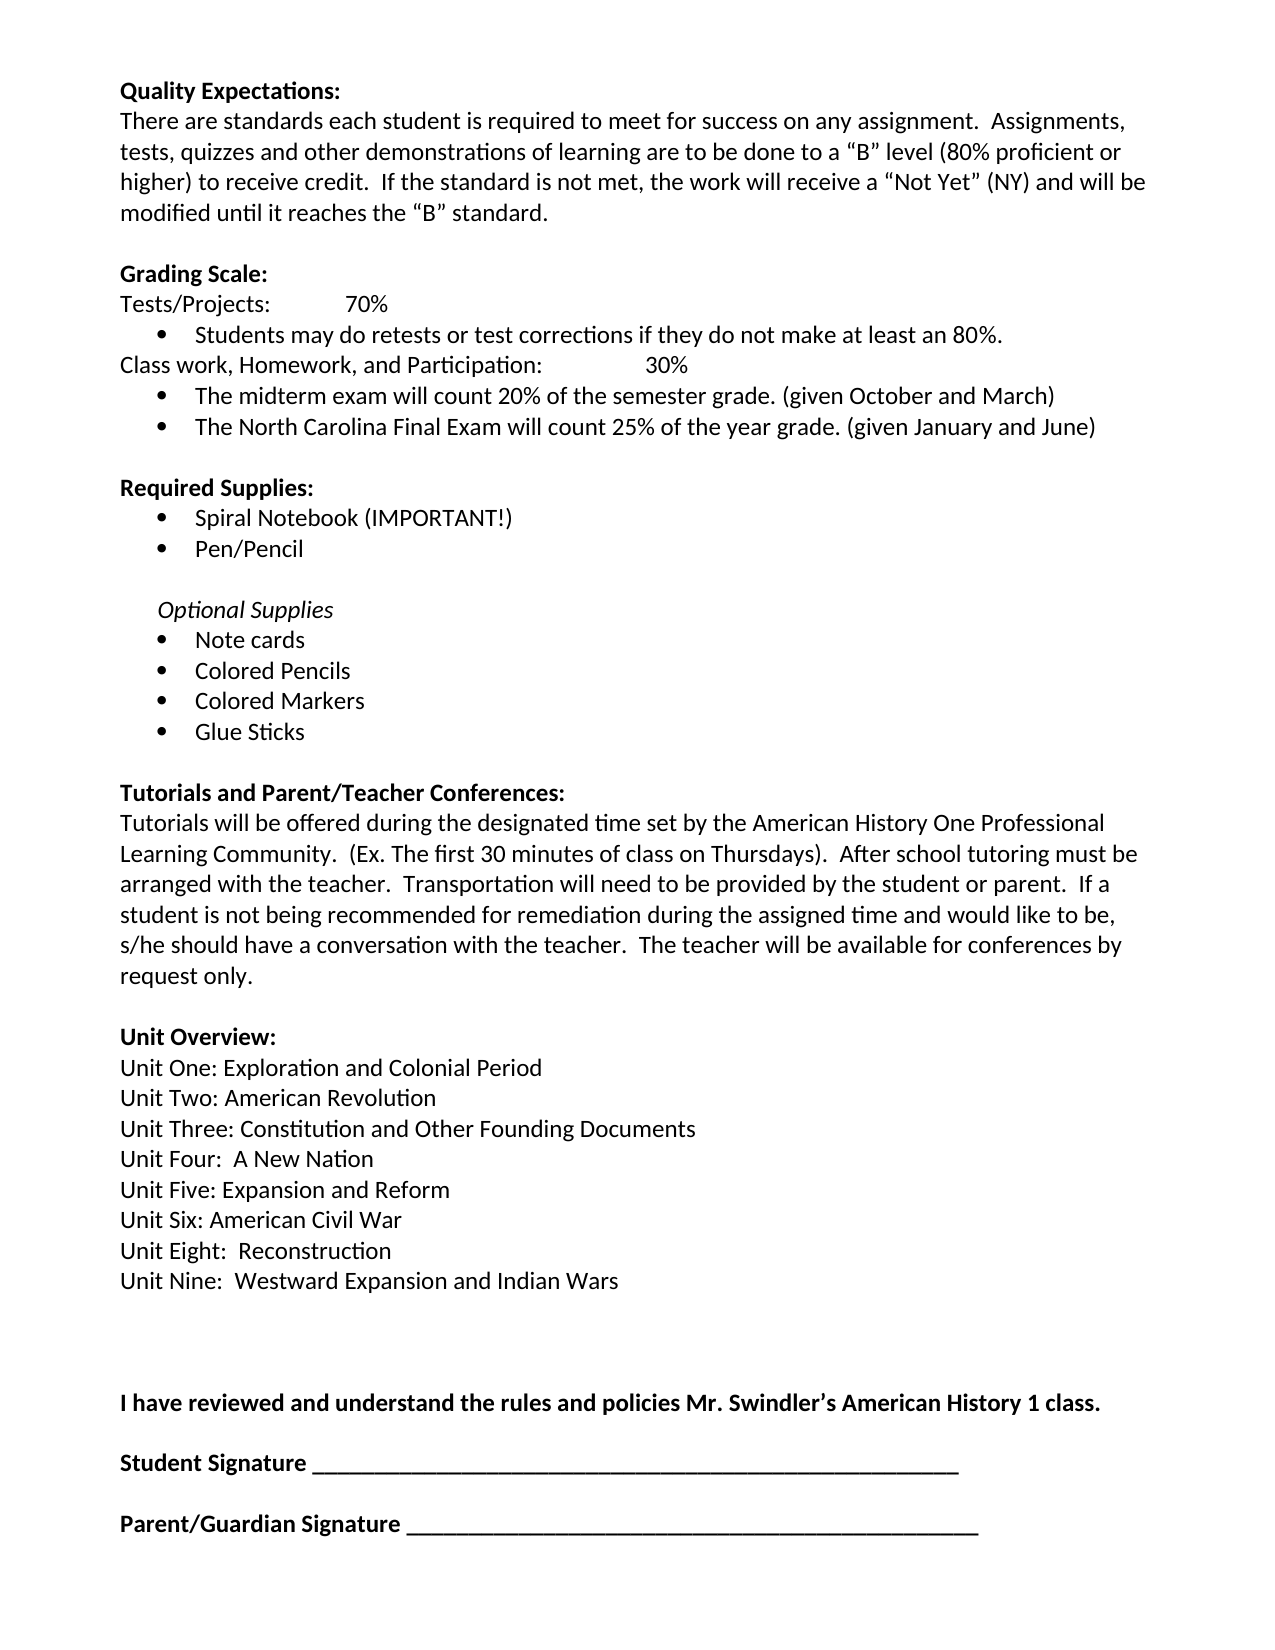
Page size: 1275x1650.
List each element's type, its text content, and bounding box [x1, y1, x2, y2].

list Colored Pencils [157, 655, 1155, 685]
list Glue Sticks [157, 716, 1155, 746]
text Required Supplies: [120, 472, 1155, 502]
text Unit One: Exploration and Colonial Period [120, 1052, 1155, 1082]
text Unit Two: American Revolution [120, 1082, 1155, 1113]
text Unit Four: A New Nation [120, 1143, 1155, 1174]
text There are standards each student is required to meet for success on any assignment. Assignments, tests, quizzes and other demonstrations of learning are to be done to a “B” level (80% proficient or higher) to receive credit. If the standard is not met, the work will receive a “Not Yet” (NY) and will be modified until it reaches the “B” standard. [120, 106, 1155, 228]
text Optional Supplies [157, 594, 1155, 624]
list Note cards [157, 624, 1155, 655]
list Spiral Notebook (IMPORTANT!) [157, 502, 1155, 533]
text Unit Three: Constitution and Other Founding Documents [120, 1113, 1155, 1143]
text Unit Six: American Civil War [120, 1204, 1155, 1235]
text Tutorials will be offered during the designated time set by the American History One Professional Learning Community. (Ex. The first 30 minutes of class on Thursdays). After school tutoring must be arranged with the teacher. Transportation will need to be provided by the student or parent. If a student is not being recommended for remediation during the assigned time and would like to be, s/he should have a conversation with the teacher. The teacher will be available for conferences by request only. [120, 807, 1155, 991]
text Unit Nine: Westward Expansion and Indian Wars [120, 1265, 1155, 1296]
text Tests/Projects: 70% [120, 289, 1155, 319]
text Quality Expectations: [120, 75, 1155, 106]
text Unit Five: Expansion and Reform [120, 1174, 1155, 1204]
list Pen/Pencil [157, 533, 1155, 563]
text Tutorials and Parent/Teacher Conferences: [120, 777, 1155, 807]
text Unit Overview: [120, 1021, 1155, 1052]
list The North Carolina Final Exam will count 25% of the year grade. (given January and June) [157, 411, 1155, 441]
text Student Signature ____________________________________________________ [120, 1447, 1155, 1477]
list Colored Markers [157, 685, 1155, 716]
list The midterm exam will count 20% of the semester grade. (given October and March) [157, 380, 1155, 411]
text Class work, Homework, and Participation: 30% [120, 350, 1155, 380]
text Unit Eight: Reconstruction [120, 1235, 1155, 1265]
list Students may do retests or test corrections if they do not make at least an 80%. [157, 319, 1155, 350]
text Grading Scale: [120, 258, 1155, 289]
text Parent/Guardian Signature ______________________________________________ [120, 1508, 1155, 1538]
text I have reviewed and understand the rules and policies Mr. Swindler’s American History 1 class. [120, 1387, 1155, 1418]
